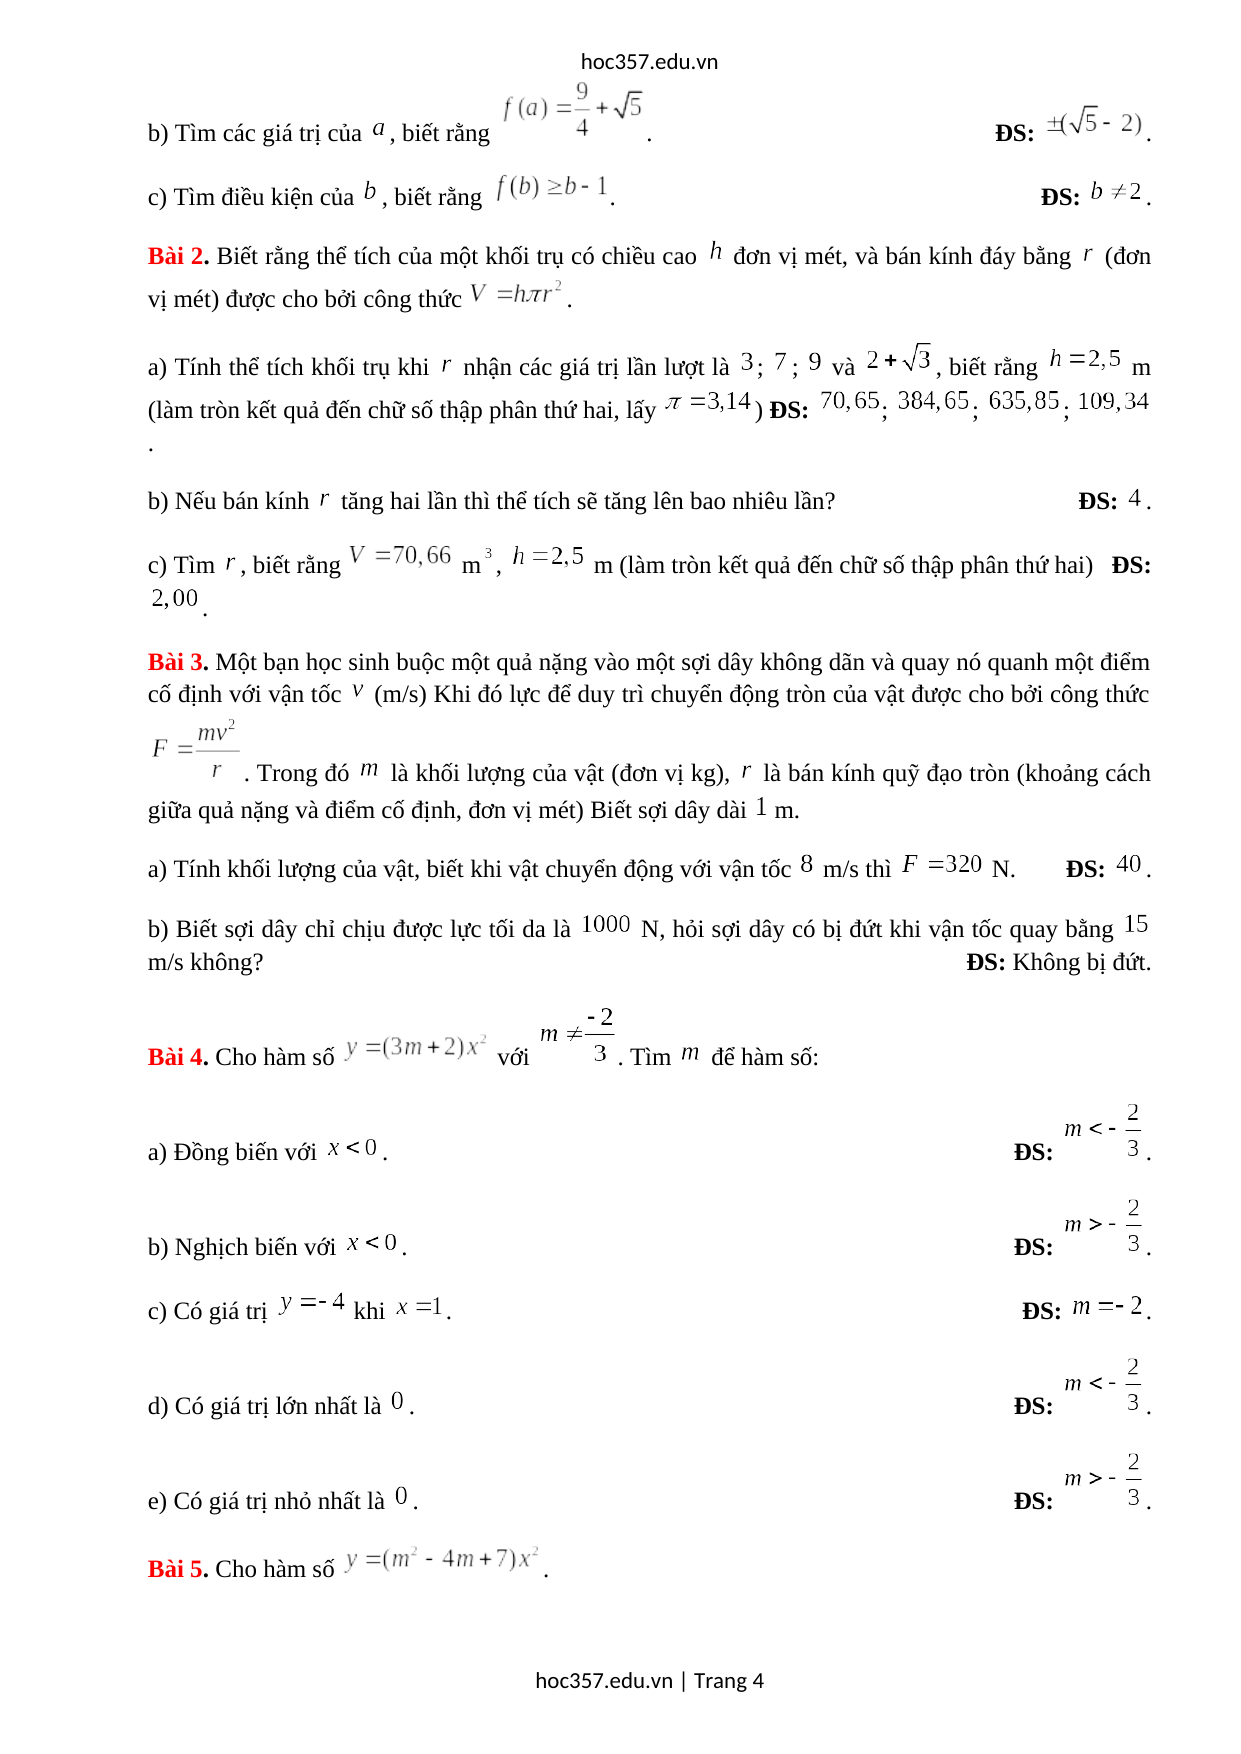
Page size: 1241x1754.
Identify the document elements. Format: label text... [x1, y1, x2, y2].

text Bài 2. Biết rằng thể tích của một khối trụ có chiều cao đơn vị mét, và bán kính đáy bằng (đơn vị mét) được cho bởi công thức . [148, 235, 1152, 313]
text Bài 5. Cho hàm số . [148, 1540, 1152, 1583]
text c) Có giá trị khi . ĐS: . [148, 1286, 1152, 1325]
text b) Nếu bán kính tăng hai lần thì thể tích sẽ tăng lên bao nhiêu lần? ĐS: . [148, 482, 1152, 515]
text c) Tìm , biết rằng m, m (làm tròn kết quả đến chữ số thập phân thứ hai) ĐS: . [148, 540, 1152, 621]
text a) Tính khối lượng của vật, biết khi vật chuyển động với vận tốc m/s thì N. ĐS: . [148, 848, 1152, 883]
text d) Có giá trị lớn nhất là . ĐS: . [148, 1350, 1152, 1420]
text e) Có giá trị nhỏ nhất là . ĐS: . [148, 1445, 1152, 1515]
text a) Đồng biến với . ĐS: . [148, 1096, 1152, 1166]
text Bài 3. Một bạn học sinh buộc một quả nặng vào một sợi dây không dãn và quay nó quanh một điểm cố định với vận tốc (m/s) Khi đó lực để duy trì chuyển động tròn của vật được cho bởi công thức . Trong đó là khối lượng của vật (đơn vị kg), là bán kính quỹ đạo tròn (khoảng cách giữa quả nặng và điểm cố định, đơn vị mét) Biết sợi dây dài m. [148, 647, 1152, 823]
text b) Tìm các giá trị của , biết rằng . ĐS: . [148, 76, 1152, 146]
text c) Tìm điều kiện của , biết rằng . ĐS: . [148, 172, 1152, 210]
text a) Tính thể tích khối trụ khi nhận các giá trị lần lượt là ; ; và , biết rằng m (làm tròn kết quả đến chữ số thập phân thứ hai, lấy ) ĐS: ; ; ; . [148, 338, 1152, 457]
text b) Biết sợi dây chỉ chịu được lực tối da là N, hỏi sợi dây có bị đứt khi vận tốc quay bằng m/s không? ĐS: Không bị đứt. [148, 908, 1152, 976]
text Bài 4. Cho hàm số với . Tìm để hàm số: [148, 1001, 1152, 1071]
text b) Nghịch biến với . ĐS: . [148, 1191, 1152, 1261]
